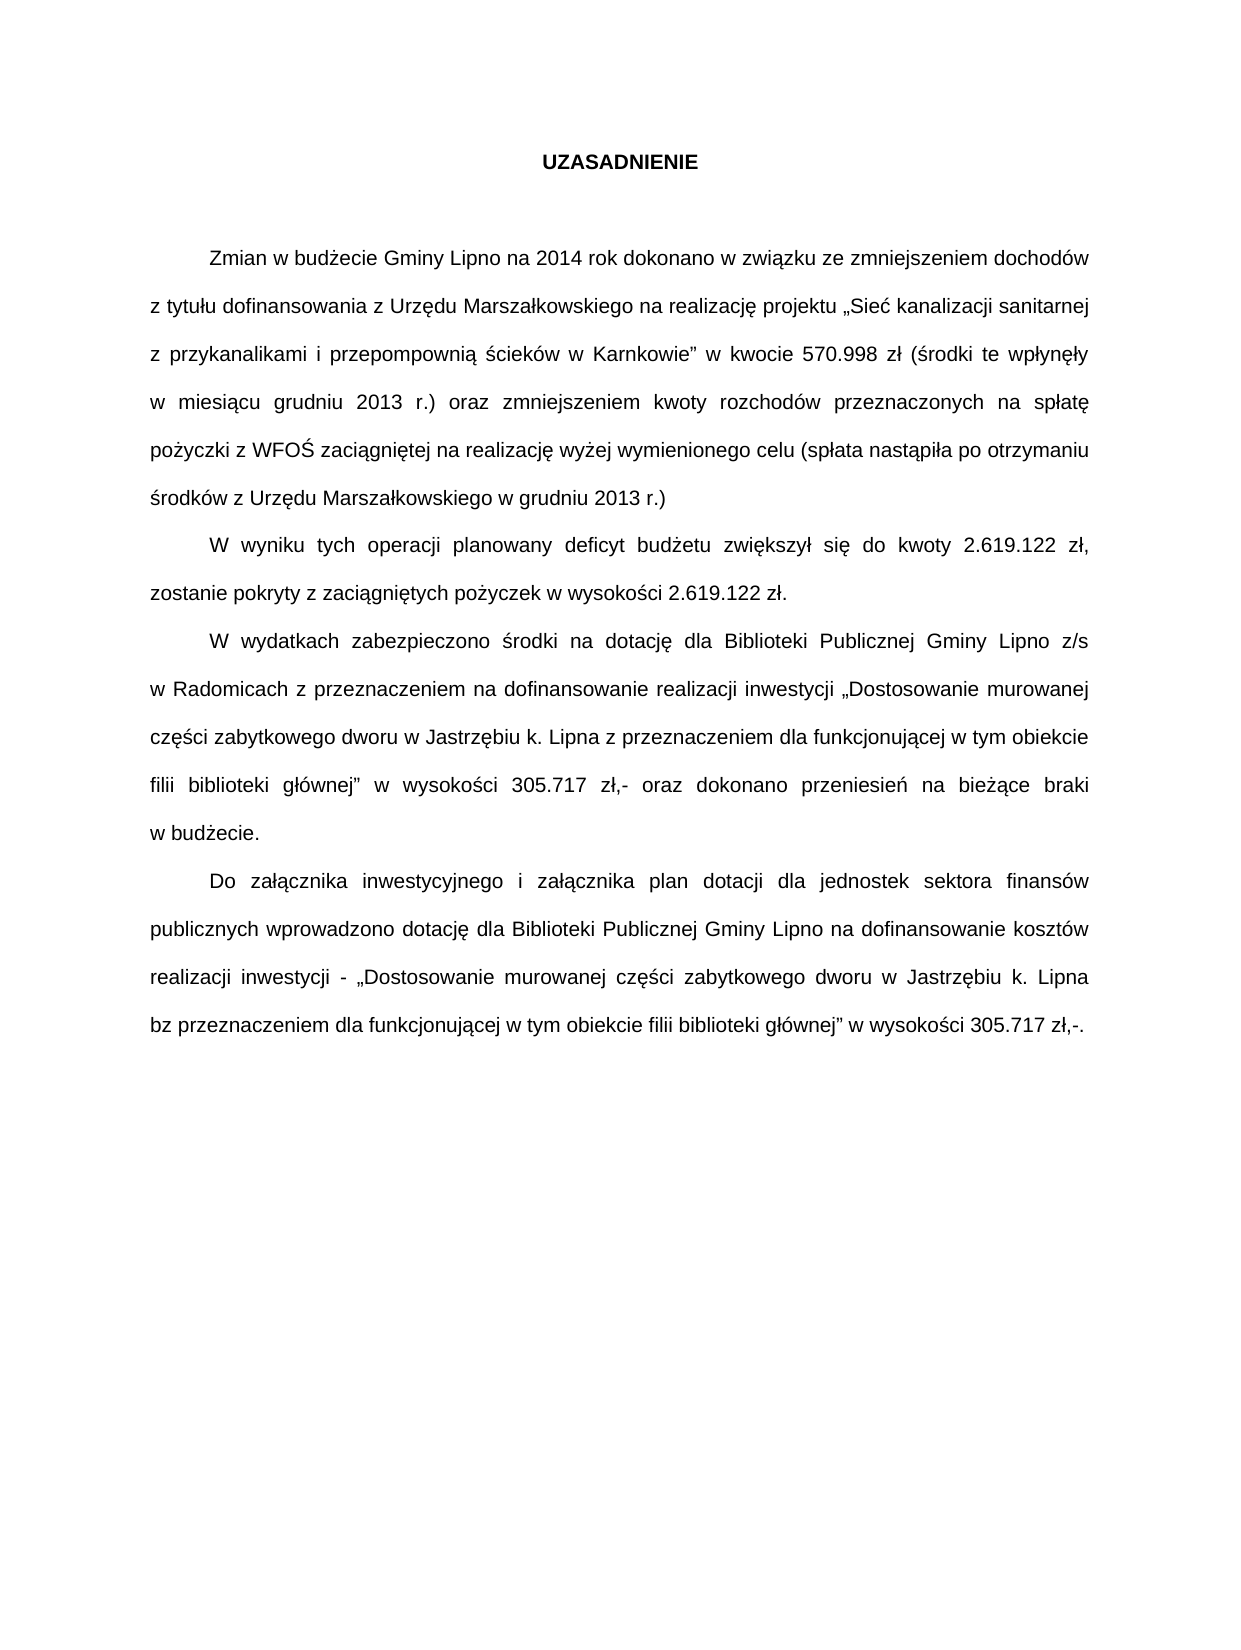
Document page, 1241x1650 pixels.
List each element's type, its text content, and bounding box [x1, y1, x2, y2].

text UZASADNIENIE [150, 150, 1090, 174]
text W wyniku tych operacji planowany deficyt budżetu zwiększył się do kwoty 2.619.122 zł, zostanie pokryty z zaciągniętych pożyczek w wysokości 2.619.122 zł. [150, 533, 1090, 605]
text Do załącznika inwestycyjnego i załącznika plan dotacji dla jednostek sektora finansów publicznych wprowadzono dotację dla Biblioteki Publicznej Gminy Lipno na dofinansowanie kosztów realizacji inwestycji - „Dostosowanie murowanej części zabytkowego dworu w Jastrzębiu k. Lipna bz przeznaczeniem dla funkcjonującej w tym obiekcie filii biblioteki głównej” w wysokości 305.717 zł,-. [150, 869, 1090, 1036]
text Zmian w budżecie Gminy Lipno na 2014 rok dokonano w związku ze zmniejszeniem dochodów z tytułu dofinansowania z Urzędu Marszałkowskiego na realizację projektu „Sieć kanalizacji sanitarnej z przykanalikami i przepompownią ścieków w Karnkowie” w kwocie 570.998 zł (środki te wpłynęły w miesiącu grudniu 2013 r.) oraz zmniejszeniem kwoty rozchodów przeznaczonych na spłatę pożyczki z WFOŚ zaciągniętej na realizację wyżej wymienionego celu (spłata nastąpiła po otrzymaniu środków z Urzędu Marszałkowskiego w grudniu 2013 r.) [150, 246, 1090, 509]
text W wydatkach zabezpieczono środki na dotację dla Biblioteki Publicznej Gminy Lipno z/s w Radomicach z przeznaczeniem na dofinansowanie realizacji inwestycji „Dostosowanie murowanej części zabytkowego dworu w Jastrzębiu k. Lipna z przeznaczeniem dla funkcjonującej w tym obiekcie filii biblioteki głównej” w wysokości 305.717 zł,- oraz dokonano przeniesień na bieżące braki w budżecie. [150, 629, 1090, 845]
